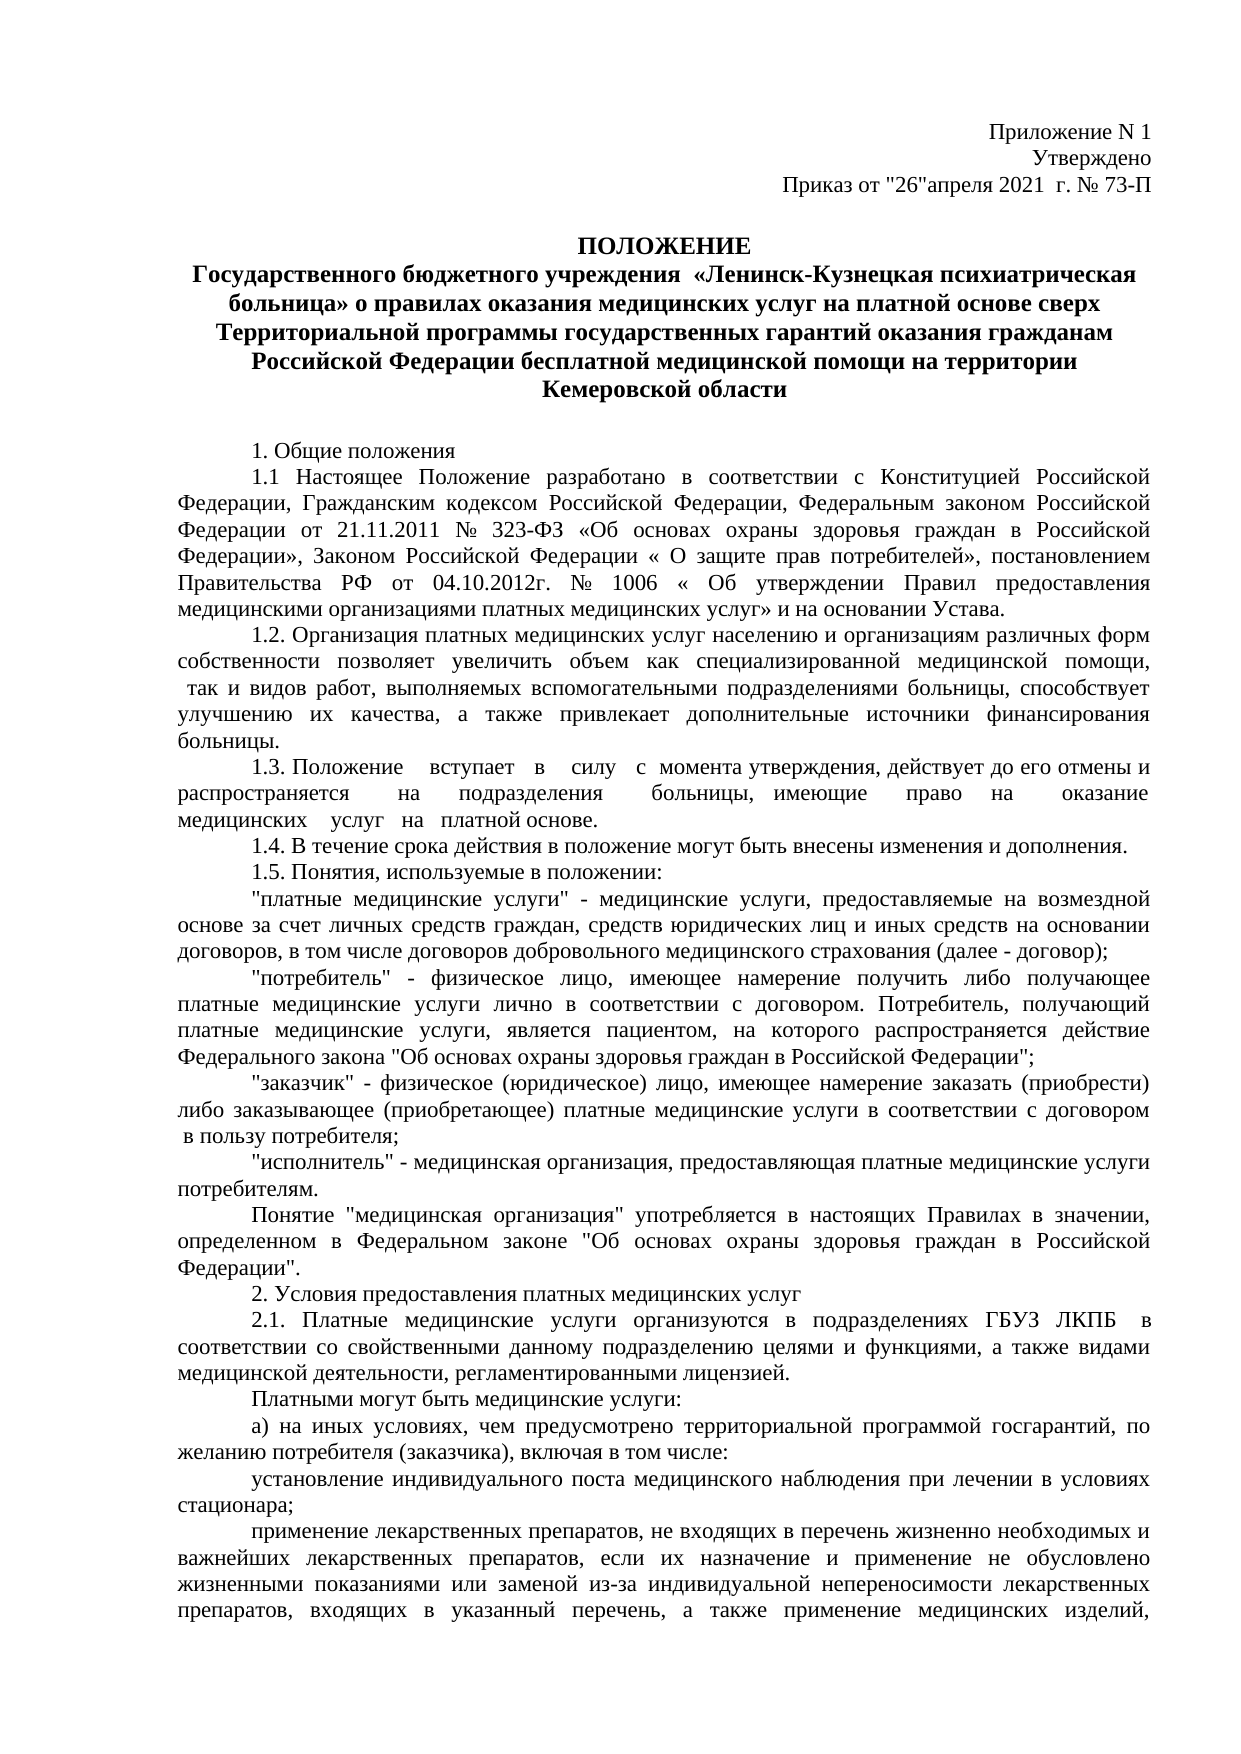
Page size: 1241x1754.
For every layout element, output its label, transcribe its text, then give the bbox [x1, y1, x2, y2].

text "исполнитель" - медицинская организация, предоставляющая платные медицинские услуги потребителям. [177, 1148, 1152, 1201]
text Приложение N 1 [177, 118, 1152, 144]
text Утверждено [177, 144, 1152, 171]
text 1.3. Положение вступает в силу с момента утверждения, действует до его отмены и распространяется на подразделения больницы, имеющие право на оказание медицинских услуг на платной основе. [177, 753, 1152, 832]
text Государственного бюджетного учреждения «Ленинск-Кузнецкая психиатрическая больница» о правилах оказания медицинских услуг на платной основе сверх Территориальной программы государственных гарантий оказания гражданам Российской Федерации бесплатной медицинской помощи на территории Кемеровской области [177, 259, 1152, 403]
text ПОЛОЖЕНИЕ [177, 231, 1152, 259]
text "платные медицинские услуги" - медицинские услуги, предоставляемые на возмездной основе за счет личных средств граждан, средств юридических лиц и иных средств на основании договоров, в том числе договоров добровольного медицинского страхования (далее - договор); [177, 885, 1152, 964]
text установление индивидуального поста медицинского наблюдения при лечении в условиях стационара; [177, 1464, 1152, 1517]
text "потребитель" - физическое лицо, имеющее намерение получить либо получающее платные медицинские услуги лично в соответствии с договором. Потребитель, получающий платные медицинские услуги, является пациентом, на которого распространяется действие Федерального закона "Об основах охраны здоровья граждан в Российской Федерации"; [177, 964, 1152, 1069]
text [177, 1517, 1152, 1623]
text Понятие "медицинская организация" употребляется в настоящих Правилах в значении, определенном в Федеральном законе "Об основах охраны здоровья граждан в Российской Федерации". [177, 1201, 1152, 1280]
text Приказ от "26"апреля 2021 г. № 73-П [177, 171, 1152, 197]
text 1.5. Понятия, используемые в положении: [177, 858, 1152, 885]
text 2. Условия предоставления платных медицинских услуг [177, 1280, 1152, 1306]
text 1.1 Настоящее Положение разработано в соответствии с Конституцией Российской Федерации, Гражданским кодексом Российской Федерации, Федеральным законом Российской Федерации от 21.11.2011 № 323-ФЗ «Об основах охраны здоровья граждан в Российской Федерации», Законом Российской Федерации « О защите прав потребителей», постановлением Правительства РФ от 04.10.2012г. № 1006 « Об утверждении Правил предоставления медицинскими организациями платных медицинских услуг» и на основании Устава. [177, 463, 1152, 621]
text 1. Общие положения [177, 437, 1152, 463]
text а) на иных условиях, чем предусмотрено территориальной программой госгарантий, по желанию потребителя (заказчика), включая в том числе: [177, 1412, 1152, 1464]
text "заказчик" - физическое (юридическое) лицо, имеющее намерение заказать (приобрести) либо заказывающее (приобретающее) платные медицинские услуги в соответствии с договором в пользу потребителя; [177, 1069, 1152, 1148]
text 1.4. В течение срока действия в положение могут быть внесены изменения и дополнения. [177, 832, 1152, 858]
text 2.1. Платные медицинские услуги организуются в подразделениях ГБУЗ ЛКПБ в соответствии со свойственными данному подразделению целями и функциями, а также видами медицинской деятельности, регламентированными лицензией. [177, 1306, 1152, 1386]
text 1.2. Организация платных медицинских услуг населению и организациям различных форм собственности позволяет увеличить объем как специализированной медицинской помощи, так и видов работ, выполняемых вспомогательными подразделениями больницы, способствует улучшению их качества, а также привлекает дополнительные источники финансирования больницы. [177, 621, 1152, 753]
text Платными могут быть медицинские услуги: [177, 1386, 1152, 1412]
